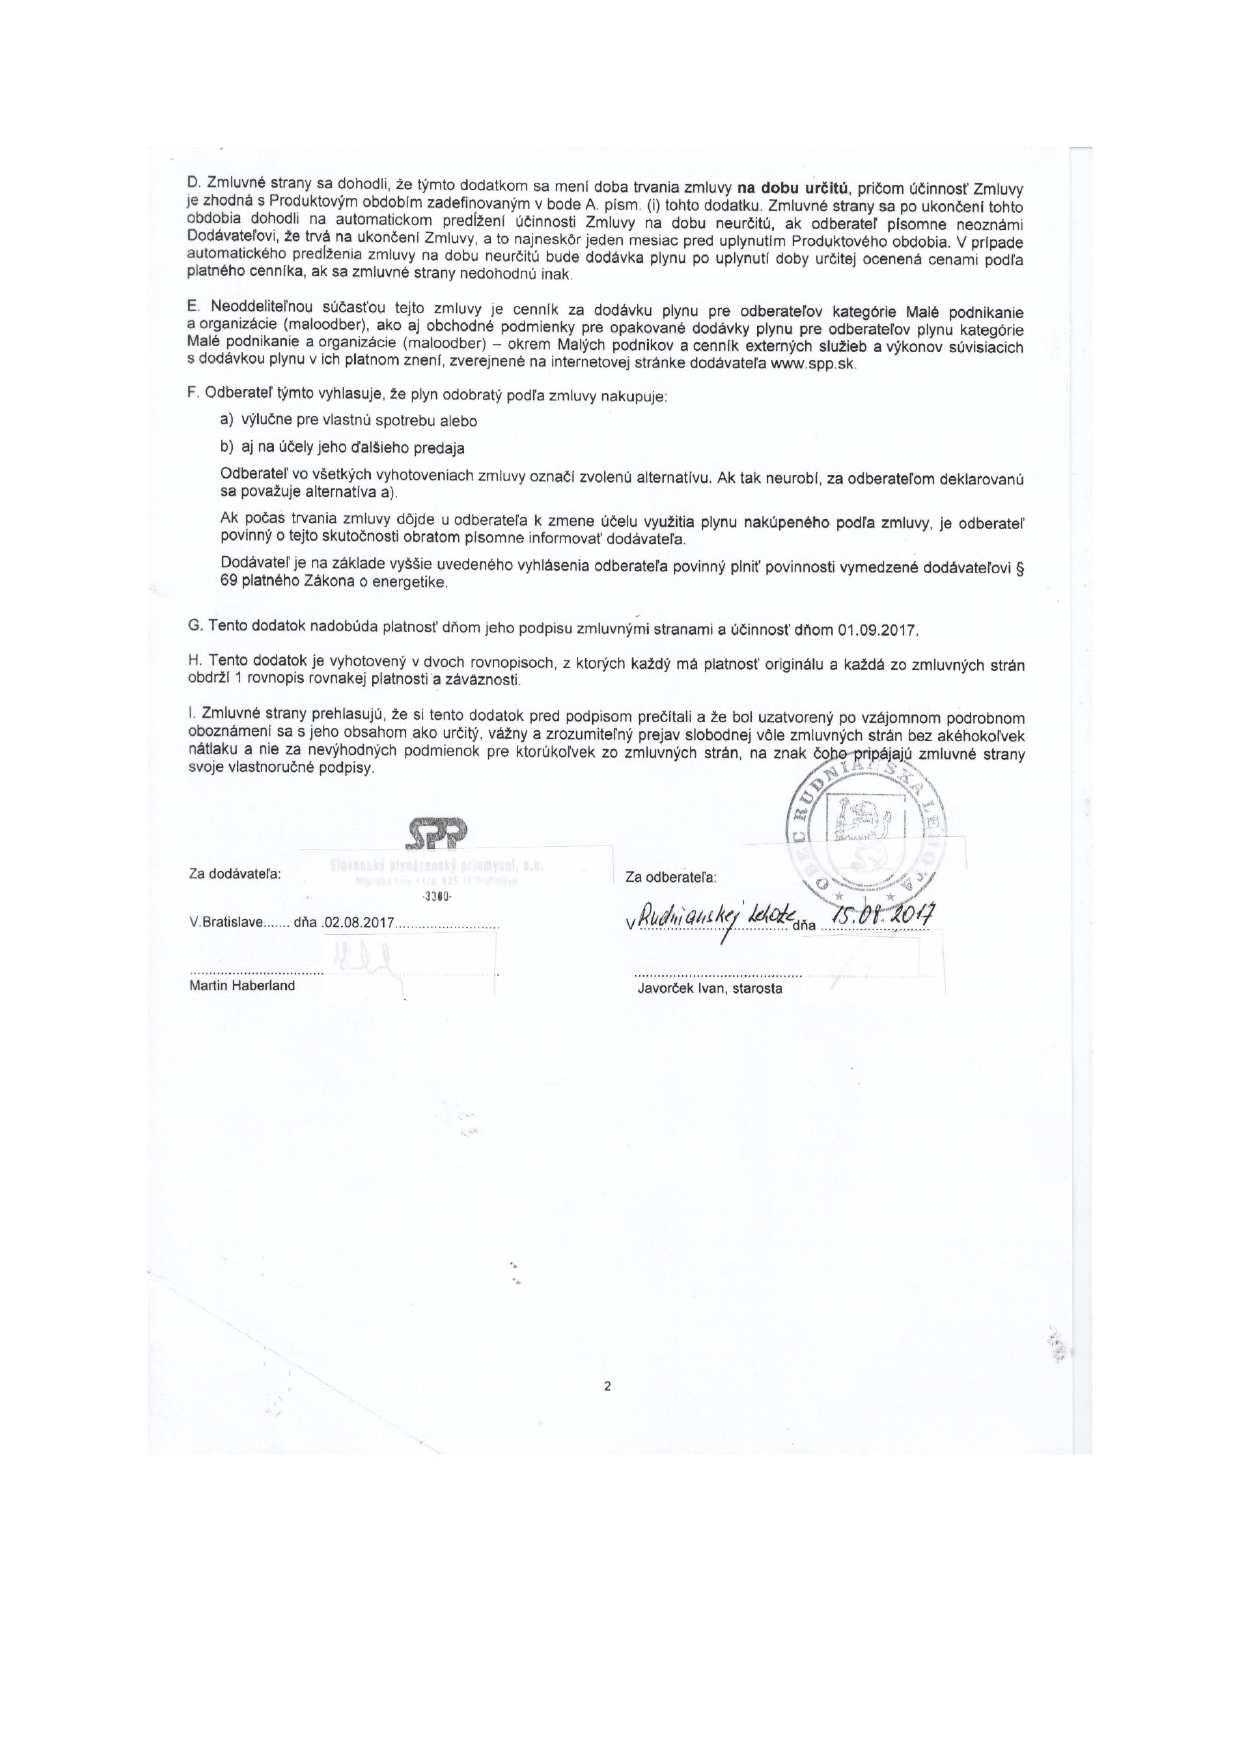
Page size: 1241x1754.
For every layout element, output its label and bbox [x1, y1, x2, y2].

picture [147, 147, 1093, 1467]
